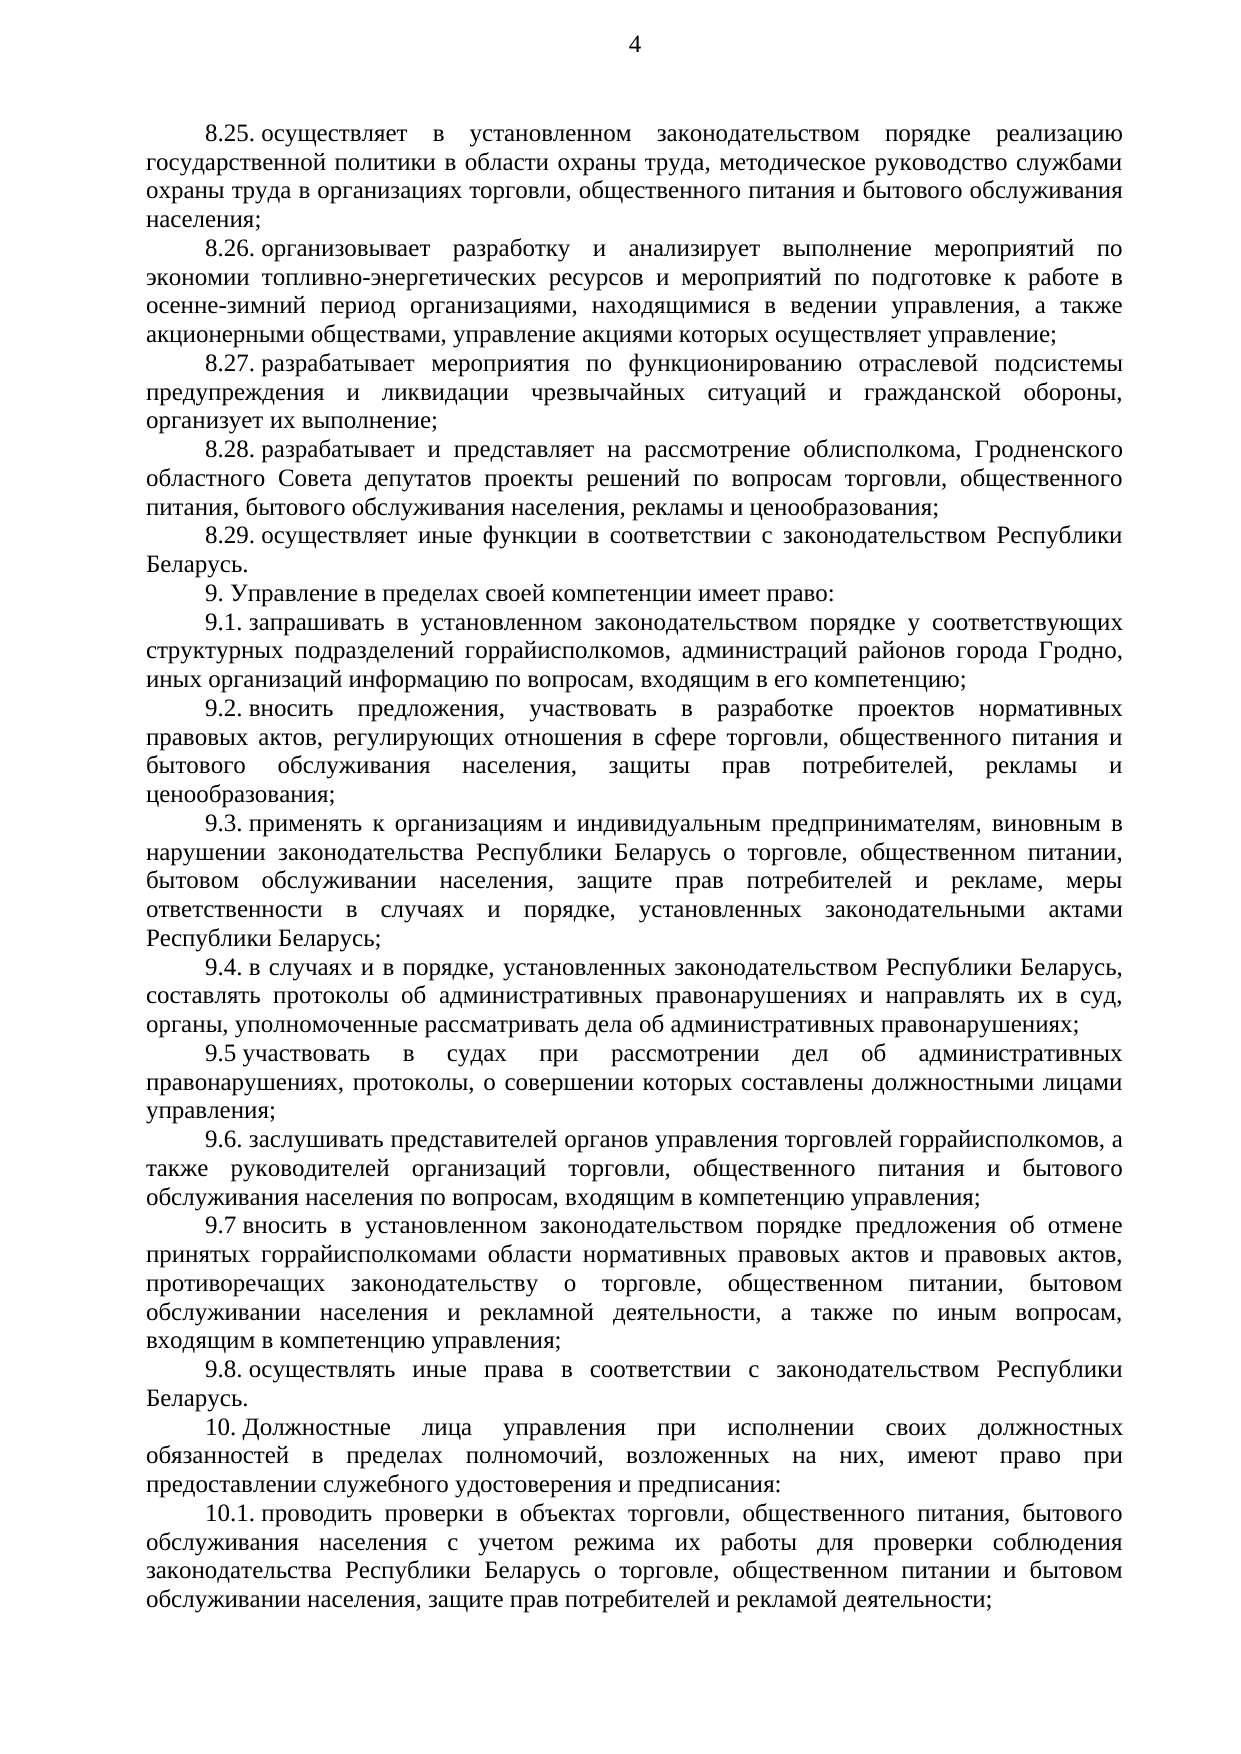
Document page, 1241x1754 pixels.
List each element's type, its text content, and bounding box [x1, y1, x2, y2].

text 9.2. вносить предложения, участвовать в разработке проектов нормативных правовых актов, регулирующих отношения в сфере торговли, общественного питания и бытового обслуживания населения, защиты прав потребителей, рекламы и ценообразования; [146, 693, 1123, 808]
text 9.6. заслушивать представителей органов управления торговлей горрайисполкомов, а также руководителей организаций торговли, общественного питания и бытового обслуживания населения по вопросам, входящим в компетенцию управления; [146, 1124, 1123, 1211]
text 8.28. разрабатывает и представляет на рассмотрение облисполкома, Гродненского областного Совета депутатов проекты решений по вопросам торговли, общественного питания, бытового обслуживания населения, рекламы и ценообразования; [146, 434, 1123, 521]
text 9.8. осуществлять иные права в соответствии с законодательством Республики Беларусь. [146, 1354, 1123, 1412]
text 9.3. применять к организациям и индивидуальным предпринимателям, виновным в нарушении законодательства Республики Беларусь о торговле, общественном питании, бытовом обслуживании населения, защите прав потребителей и рекламе, меры ответственности в случаях и порядке, установленных законодательными актами Республики Беларусь; [146, 808, 1123, 952]
text 8.26. организовывает разработку и анализирует выполнение мероприятий по экономии топливно-энергетических ресурсов и мероприятий по подготовке к работе в осенне-зимний период организациями, находящимися в ведении управления, а также акционерными обществами, управление акциями которых осуществляет управление; [146, 233, 1123, 348]
text 9.5 участвовать в судах при рассмотрении дел об административных правонарушениях, протоколы, о совершении которых составлены должностными лицами управления; [146, 1038, 1123, 1124]
text 9. Управление в пределах своей компетенции имеет право: [146, 578, 1123, 607]
text 9.7 вносить в установленном законодательством порядке предложения об отмене принятых горрайисполкомами области нормативных правовых актов и правовых актов, противоречащих законодательству о торговле, общественном питании, бытовом обслуживании населения и рекламной деятельности, а также по иным вопросам, входящим в компетенцию управления; [146, 1211, 1123, 1354]
text 9.1. запрашивать в установленном законодательством порядке у соответствующих структурных подразделений горрайисполкомов, администраций районов города Гродно, иных организаций информацию по вопросам, входящим в его компетенцию; [146, 607, 1123, 693]
text 10. Должностные лица управления при исполнении своих должностных обязанностей в пределах полномочий, возложенных на них, имеют право при предоставлении служебного удостоверения и предписания: [146, 1412, 1123, 1498]
text 8.27. разрабатывает мероприятия по функционированию отраслевой подсистемы предупреждения и ликвидации чрезвычайных ситуаций и гражданской обороны, организует их выполнение; [146, 348, 1123, 434]
text 8.29. осуществляет иные функции в соответствии с законодательством Республики Беларусь. [146, 521, 1123, 578]
text 8.25. осуществляет в установленном законодательством порядке реализацию государственной политики в области охраны труда, методическое руководство службами охраны труда в организациях торговли, общественного питания и бытового обслуживания населения; [146, 118, 1123, 233]
text 10.1. проводить проверки в объектах торговли, общественного питания, бытового обслуживания населения с учетом режима их работы для проверки соблюдения законодательства Республики Беларусь о торговле, общественном питании и бытовом обслуживании населения, защите прав потребителей и рекламой деятельности; [146, 1498, 1123, 1613]
text 9.4. в случаях и в порядке, установленных законодательством Республики Беларусь, составлять протоколы об административных правонарушениях и направлять их в суд, органы, уполномоченные рассматривать дела об административных правонарушениях; [146, 952, 1123, 1038]
